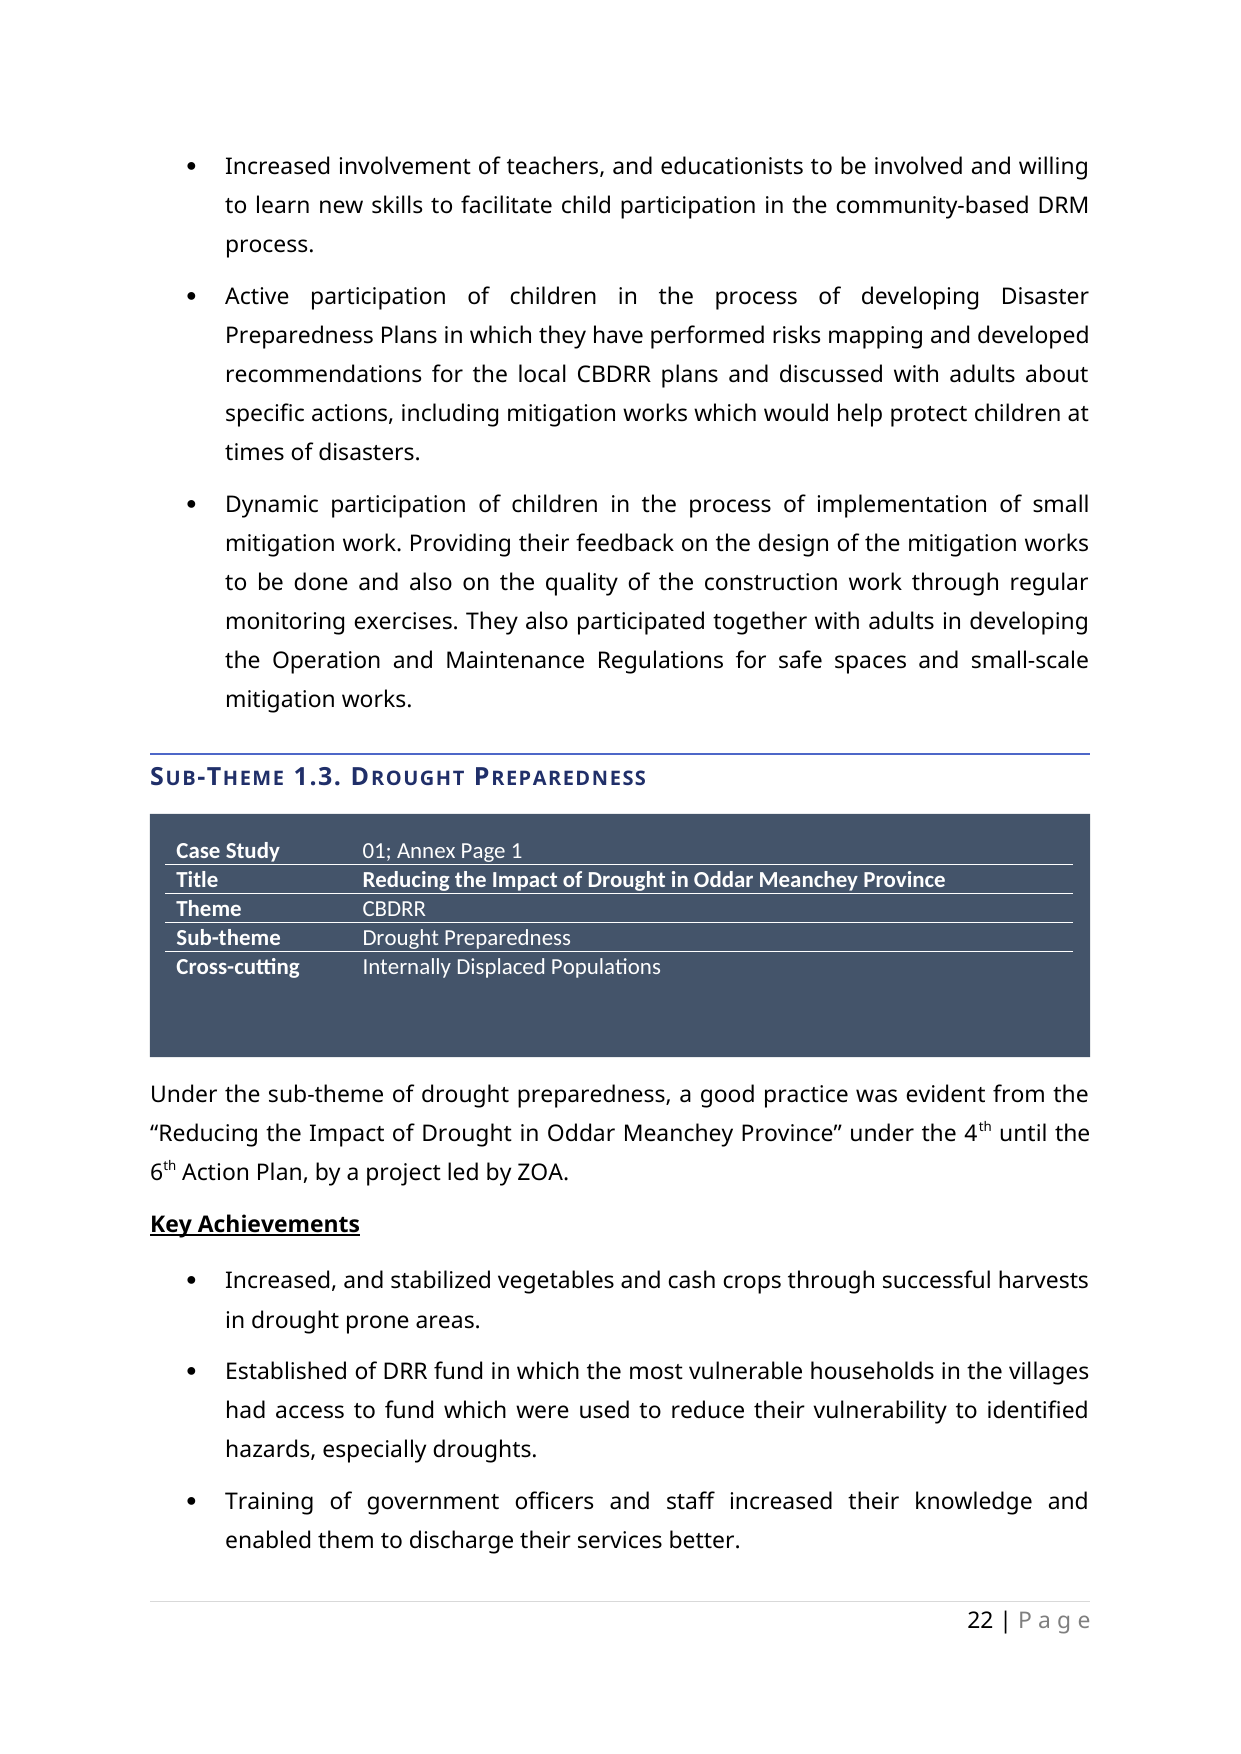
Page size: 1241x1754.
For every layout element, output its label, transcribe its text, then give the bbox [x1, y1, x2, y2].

text Key Achievements [150, 1208, 1090, 1239]
text Under the sub-theme of drought preparedness, a good practice was evident from the “Reducing the Impact of Drought in Oddar Meanchey Province” under the 4th until the 6th Action Plan, by a project led by ZOA. [150, 1078, 1090, 1187]
list Active participation of children in the process of developing Disaster Preparedness Plans in which they have performed risks mapping and developed recommendations for the local CBDRR plans and discussed with adults about specific actions, including mitigation works which would help protect children at times of disasters. [187, 280, 1090, 467]
list Established of DRR fund in which the most vulnerable households in the villages had access to fund which were used to reduce their vulnerability to identified hazards, especially droughts. [187, 1355, 1090, 1464]
list Increased, and stabilized vegetables and cash crops through successful harvests in drought prone areas. [187, 1264, 1090, 1335]
list Increased involvement of teachers, and educationists to be involved and willing to learn new skills to facilitate child participation in the community-based DRM process. [187, 150, 1090, 259]
list Training of government officers and staff increased their knowledge and enabled them to discharge their services better. [187, 1485, 1090, 1555]
subtitle Sub-Theme 1.3. Drought Preparedness [150, 755, 1090, 793]
list Dynamic participation of children in the process of implementation of small mitigation work. Providing their feedback on the design of the mitigation works to be done and also on the quality of the construction work through regular monitoring exercises. They also participated together with adults in developing the Operation and Maintenance Regulations for safe spaces and small-scale mitigation works. [187, 487, 1090, 714]
